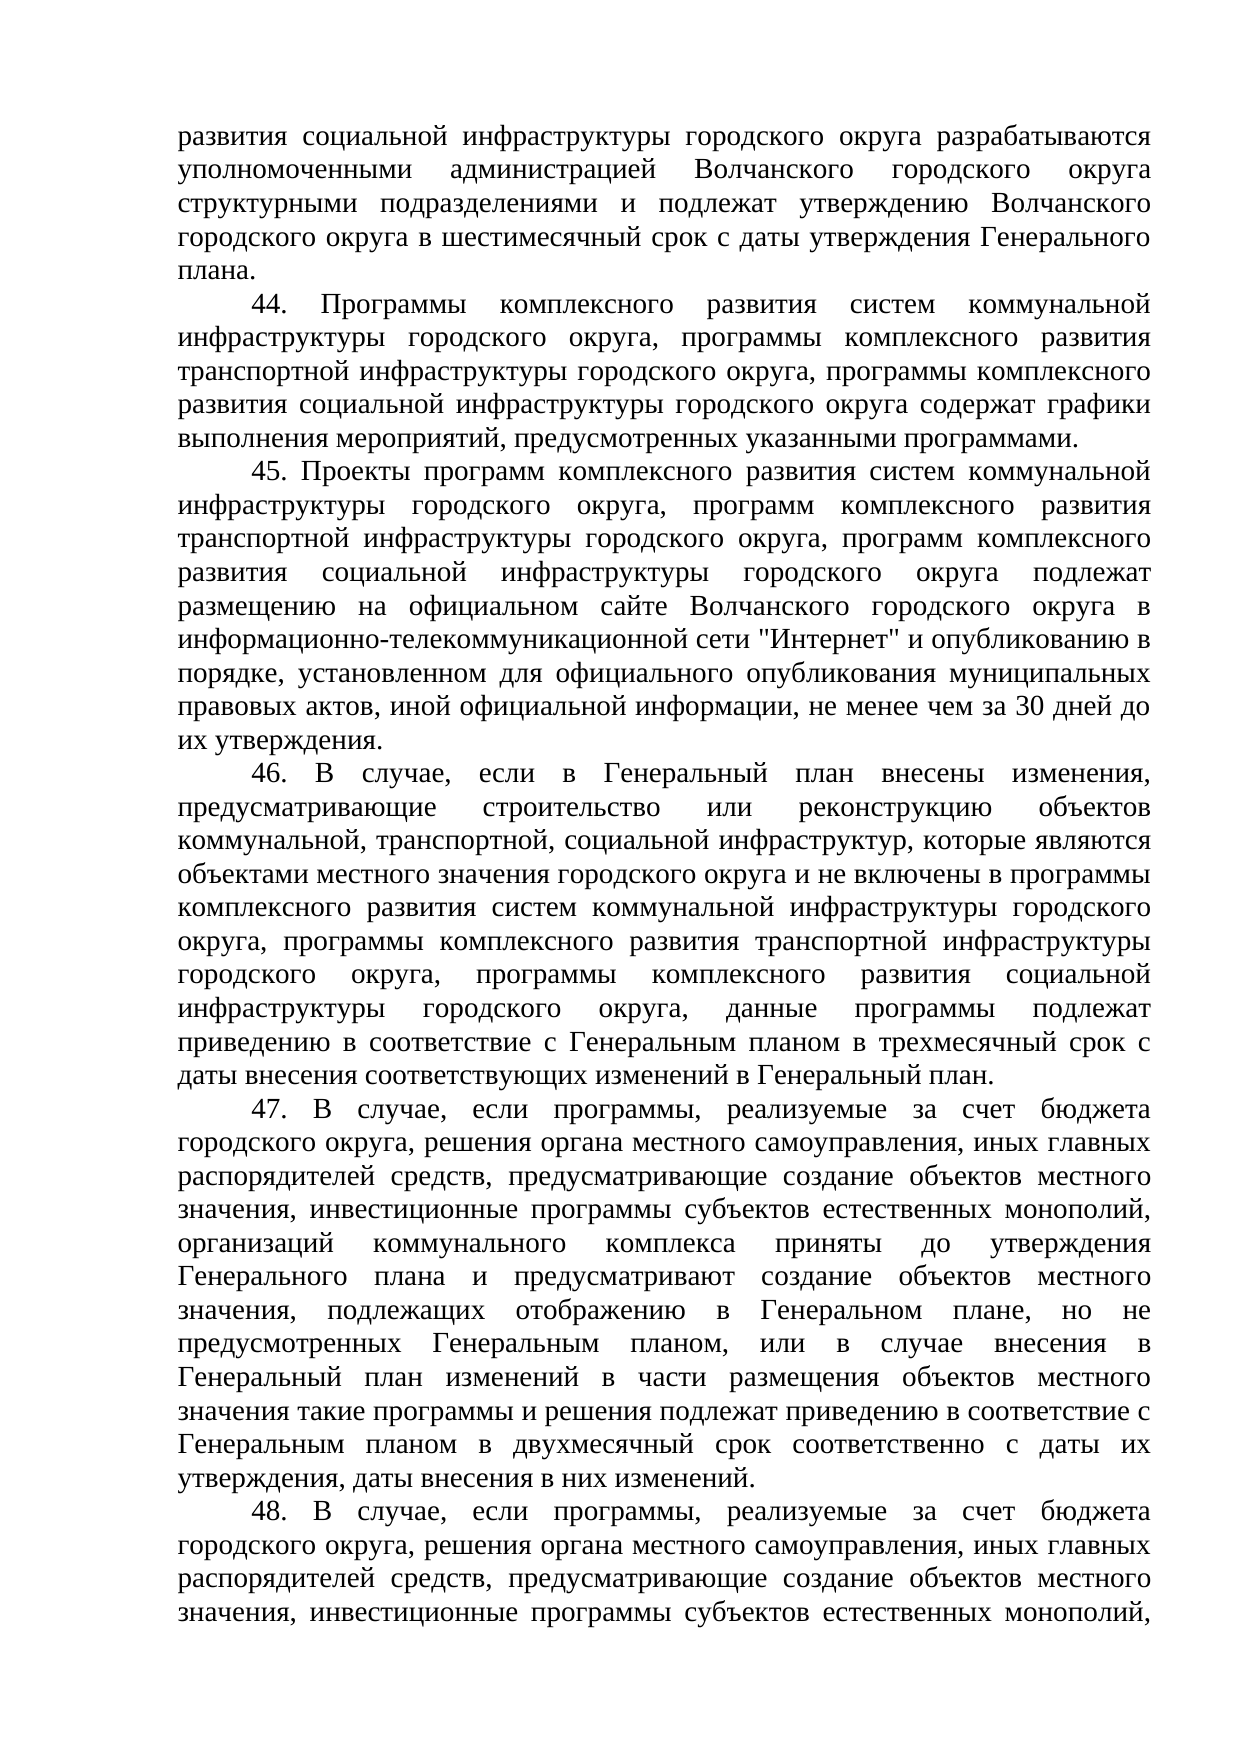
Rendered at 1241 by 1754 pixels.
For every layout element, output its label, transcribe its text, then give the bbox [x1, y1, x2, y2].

text 47. В случае, если программы, реализуемые за счет бюджета городского округа, решения органа местного самоуправления, иных главных распорядителей средств, предусматривающие создание объектов местного значения, инвестиционные программы субъектов естественных монополий, организаций коммунального комплекса приняты до утверждения Генерального плана и предусматривают создание объектов местного значения, подлежащих отображению в Генеральном плане, но не предусмотренных Генеральным планом, или в случае внесения в Генеральный план изменений в части размещения объектов местного значения такие программы и решения подлежат приведению в соответствие с Генеральным планом в двухмесячный срок соответственно с даты их утверждения, даты внесения в них изменений. [177, 1091, 1152, 1493]
text 46. В случае, если в Генеральный план внесены изменения, предусматривающие строительство или реконструкцию объектов коммунальной, транспортной, социальной инфраструктур, которые являются объектами местного значения городского округа и не включены в программы комплексного развития систем коммунальной инфраструктуры городского округа, программы комплексного развития транспортной инфраструктуры городского округа, программы комплексного развития социальной инфраструктуры городского округа, данные программы подлежат приведению в соответствие с Генеральным планом в трехмесячный срок с даты внесения соответствующих изменений в Генеральный план. [177, 755, 1152, 1091]
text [177, 118, 1152, 286]
text 45. Проекты программ комплексного развития систем коммунальной инфраструктуры городского округа, программ комплексного развития транспортной инфраструктуры городского округа, программ комплексного развития социальной инфраструктуры городского округа подлежат размещению на официальном сайте Волчанского городского округа в информационно-телекоммуникационной сети "Интернет" и опубликованию в порядке, установленном для официального опубликования муниципальных правовых актов, иной официальной информации, не менее чем за 30 дней до их утверждения. [177, 453, 1152, 755]
text 44. Программы комплексного развития систем коммунальной инфраструктуры городского округа, программы комплексного развития транспортной инфраструктуры городского округа, программы комплексного развития социальной инфраструктуры городского округа содержат графики выполнения мероприятий, предусмотренных указанными программами. [177, 286, 1152, 453]
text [177, 1493, 1152, 1627]
